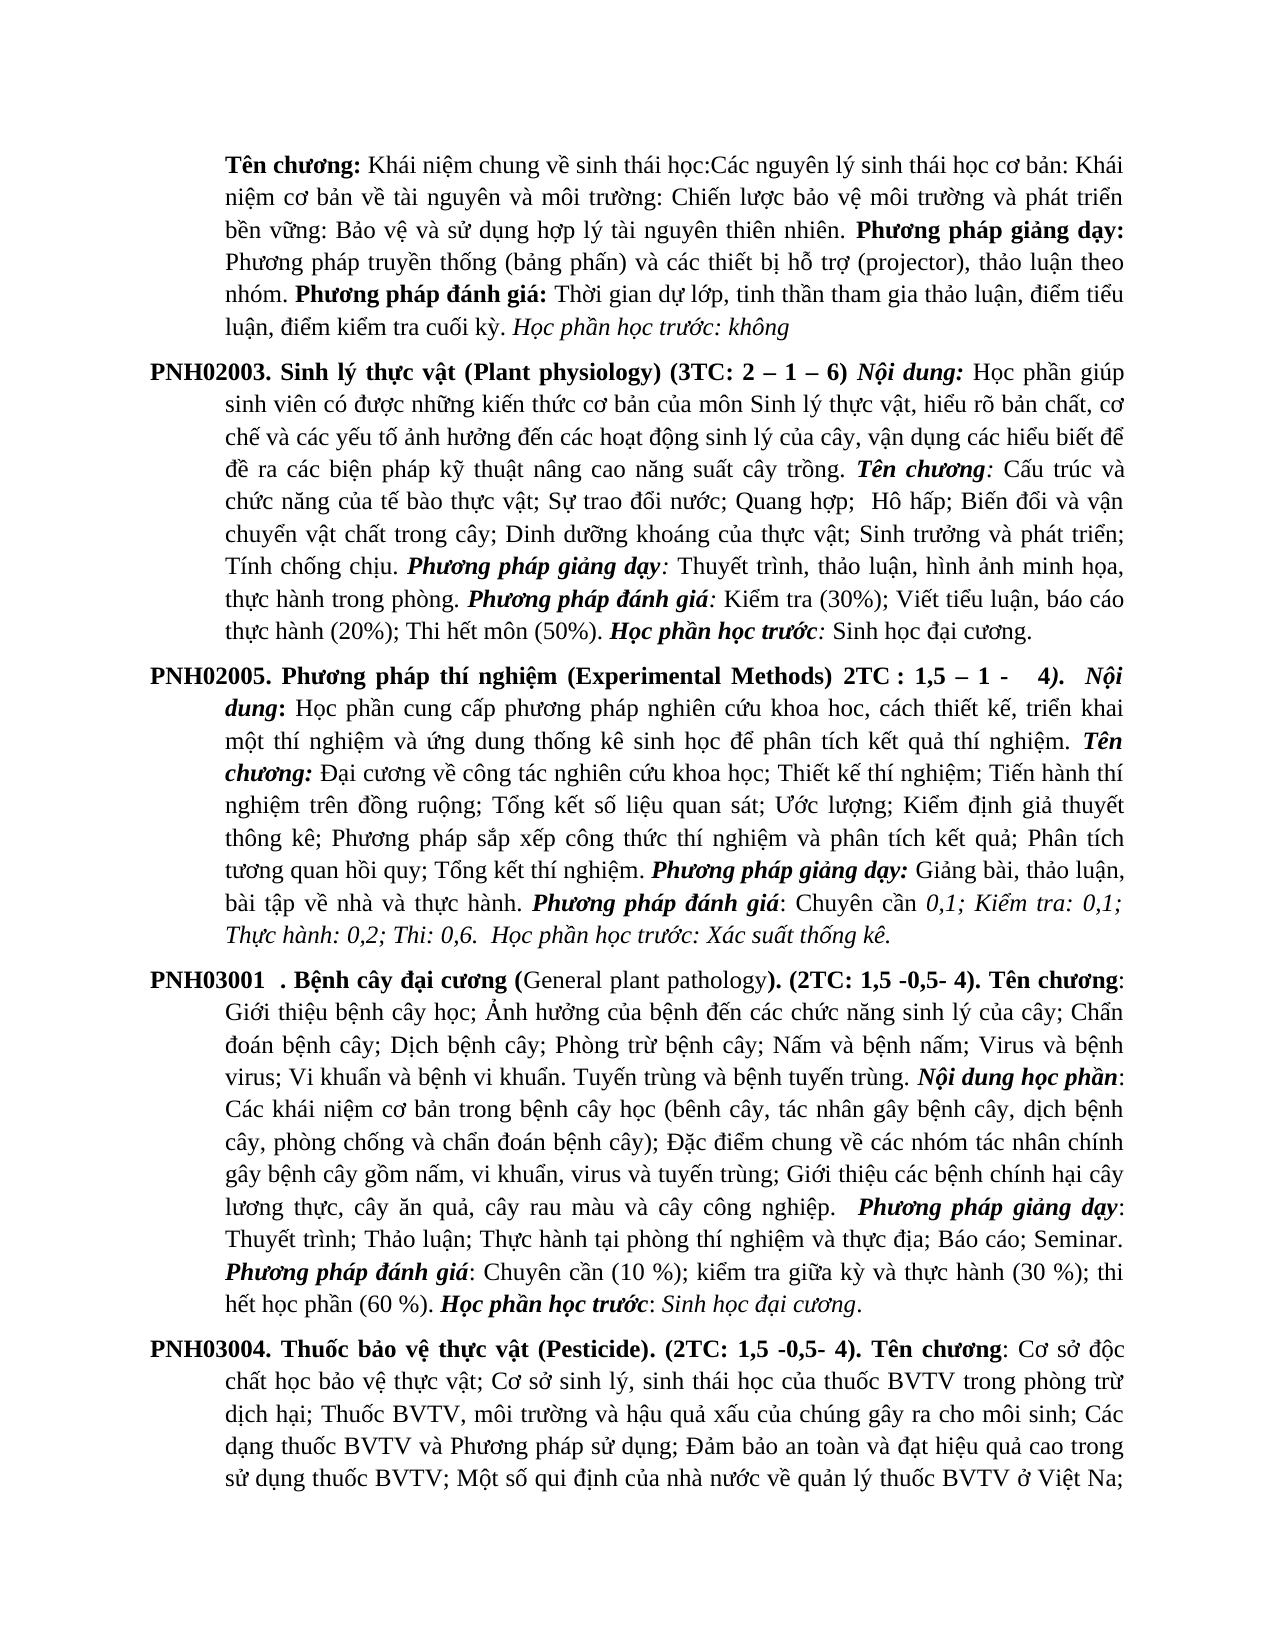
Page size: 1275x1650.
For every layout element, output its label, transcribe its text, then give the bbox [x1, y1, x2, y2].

text PNH02003. Sinh lý thực vật (Plant physiology) (3TC: 2 – 1 – 6) Nội dung: Học phần giúp sinh viên có được những kiến thức cơ bản của môn Sinh lý thực vật, hiểu rõ bản chất, cơ chế và các yếu tố ảnh hưởng đến các hoạt động sinh lý của cây, vận dụng các hiểu biết để đề ra các biện pháp kỹ thuật nâng cao năng suất cây trồng. Tên chương: Cấu trúc và chức năng của tế bào thực vật; Sự trao đổi nước; Quang hợp; Hô hấp; Biến đổi và vận chuyển vật chất trong cây; Dinh dưỡng khoáng của thực vật; Sinh trưởng và phát triển; Tính chống chịu. Phương pháp giảng dạy: Thuyết trình, thảo luận, hình ảnh minh họa, thực hành trong phòng. Phương pháp đánh giá: Kiểm tra (30%); Viết tiểu luận, báo cáo thực hành (20%); Thi hết môn (50%). Học phần học trước: Sinh học đại cương. [150, 357, 1125, 645]
text PNH03001 . Bệnh cây đại cương (General plant pathology). (2TC: 1,5 -0,5- 4). Tên chương: Giới thiệu bệnh cây học; Ảnh hưởng của bệnh đến các chức năng sinh lý của cây; Chẩn đoán bệnh cây; Dịch bệnh cây; Phòng trừ bệnh cây; Nấm và bệnh nấm; Virus và bệnh virus; Vi khuẩn và bệnh vi khuẩn. Tuyến trùng và bệnh tuyến trùng. Nội dung học phần: Các khái niệm cơ bản trong bệnh cây học (bênh cây, tác nhân gây bệnh cây, dịch bệnh cây, phòng chống và chẩn đoán bệnh cây); Đặc điểm chung về các nhóm tác nhân chính gây bệnh cây gồm nấm, vi khuẩn, virus và tuyến trùng; Giới thiệu các bệnh chính hại cây lương thực, cây ăn quả, cây rau màu và cây công nghiệp. Phương pháp giảng dạy: Thuyết trình; Thảo luận; Thực hành tại phòng thí nghiệm và thực địa; Báo cáo; Seminar. Phương pháp đánh giá: Chuyên cần (10 %); kiểm tra giữa kỳ và thực hành (30 %); thi hết học phần (60 %). Học phần học trước: Sinh học đại cương. [150, 965, 1125, 1318]
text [150, 1334, 1125, 1492]
text PNH02005. Phương pháp thí nghiệm (Experimental Methods) 2TC : 1,5 – 1 - 4). Nội dung: Học phần cung cấp phương pháp nghiên cứu khoa hoc, cách thiết kế, triển khai một thí nghiệm và ứng dung thống kê sinh học để phân tích kết quả thí nghiệm. Tên chương: Đại cương về công tác nghiên cứu khoa học; Thiết kế thí nghiệm; Tiến hành thí nghiệm trên đồng ruộng; Tổng kết số liệu quan sát; Ước lượng; Kiểm định giả thuyết thông kê; Phương pháp sắp xếp công thức thí nghiệm và phân tích kết quả; Phân tích tương quan hồi quy; Tổng kết thí nghiệm. Phương pháp giảng dạy: Giảng bài, thảo luận, bài tập về nhà và thực hành. Phương pháp đánh giá: Chuyên cần 0,1; Kiểm tra: 0,1; Thực hành: 0,2; Thi: 0,6. Học phần học trước: Xác suất thống kê. [150, 661, 1125, 949]
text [150, 150, 1125, 341]
